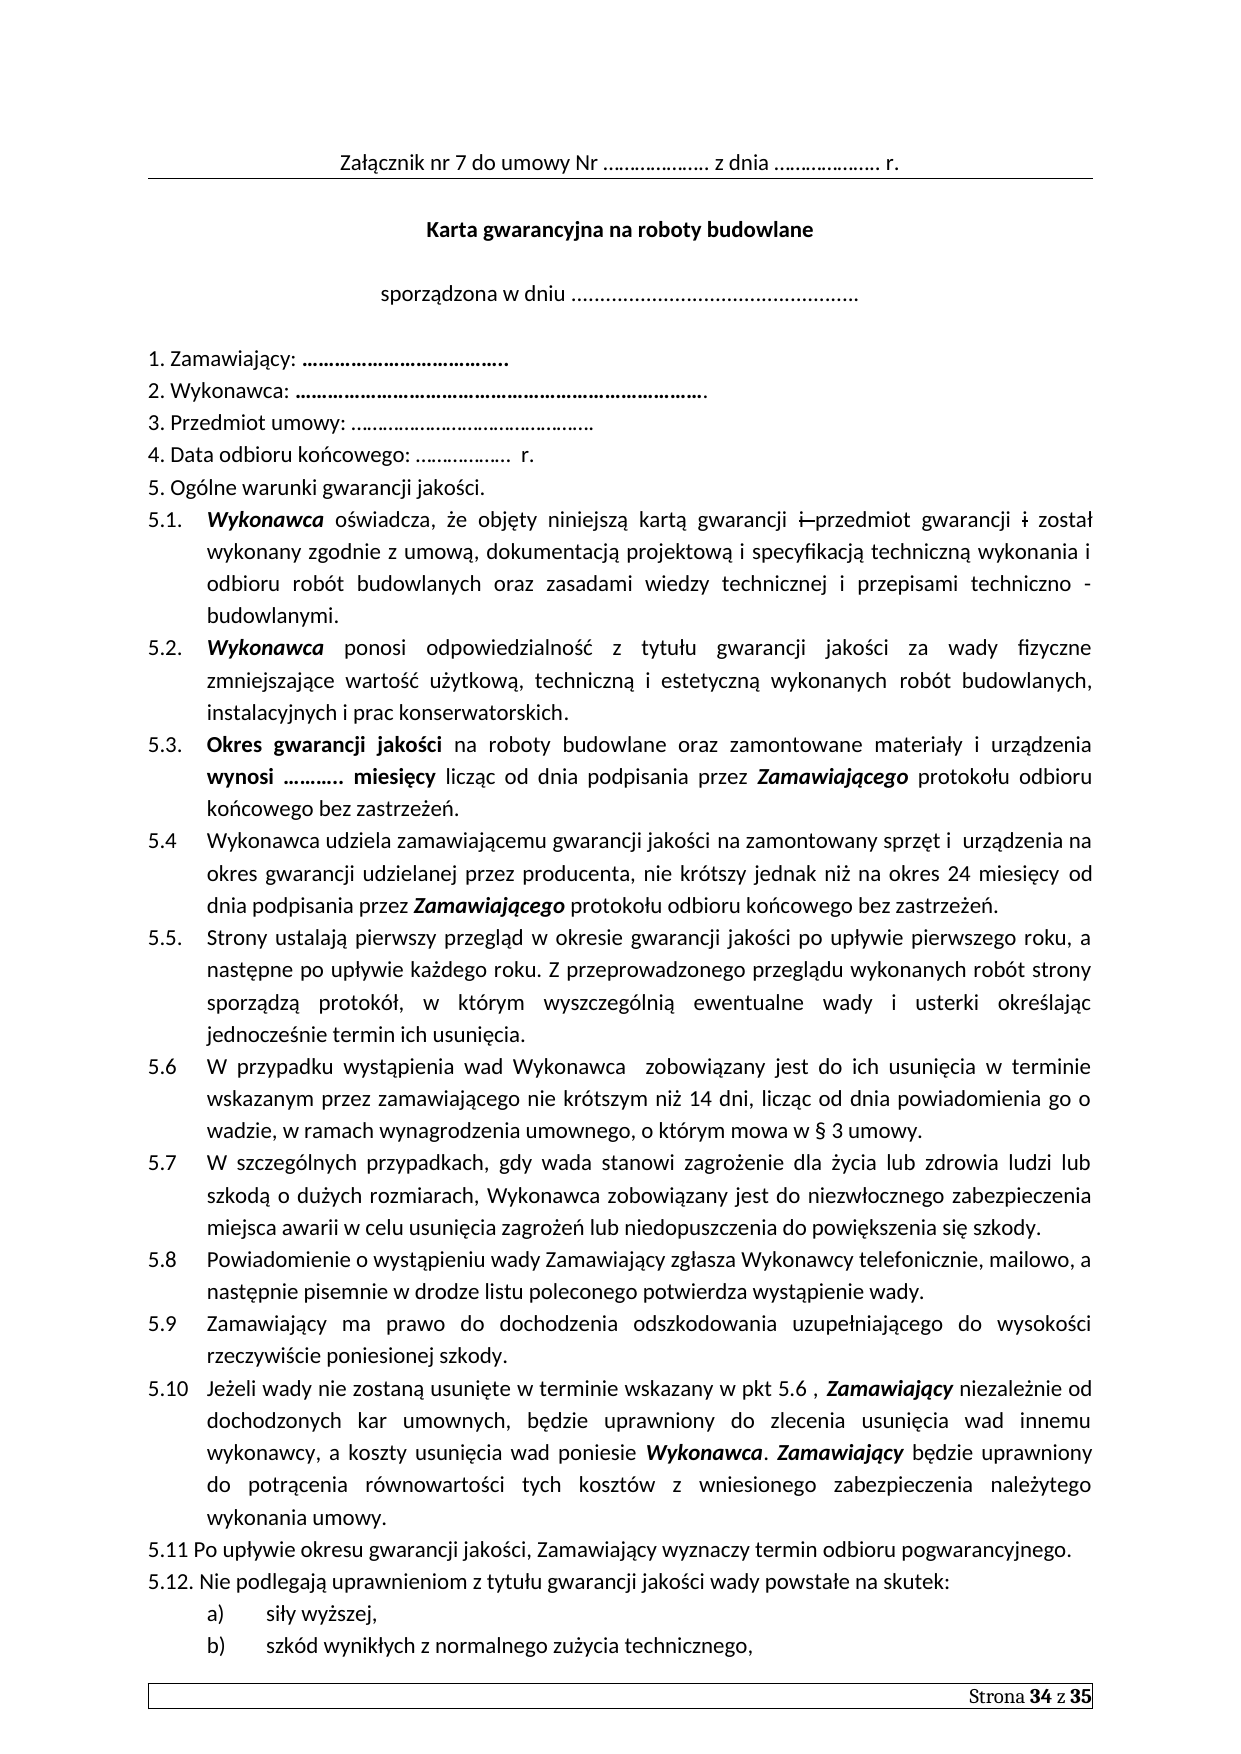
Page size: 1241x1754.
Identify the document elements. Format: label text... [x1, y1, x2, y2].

text 5.10 Jeżeli wady nie zostaną usunięte w terminie wskazany w pkt 5.6 , Zamawiający niezależnie od dochodzonych kar umownych, będzie uprawniony do zlecenia usunięcia wad innemu wykonawcy, a koszty usunięcia wad poniesie Wykonawca. Zamawiający będzie uprawniony do potrącenia równowartości tych kosztów z wniesionego zabezpieczenia należytego wykonania umowy. [148, 1374, 1093, 1531]
text 5.7 W szczególnych przypadkach, gdy wada stanowi zagrożenie dla życia lub zdrowia ludzi lub szkodą o dużych rozmiarach, Wykonawca zobowiązany jest do niezwłocznego zabezpieczenia miejsca awarii w celu usunięcia zagrożeń lub niedopuszczenia do powiększenia się szkody. [148, 1148, 1093, 1241]
text 1. Zamawiający: ……………………………….. [148, 344, 1093, 372]
text 4. Data odbioru końcowego: ……………… r. [148, 440, 1093, 468]
text 5.1. Wykonawca oświadcza, że objęty niniejszą kartą gwarancji i przedmiot gwarancji i został wykonany zgodnie z umową, dokumentacją projektową i specyfikacją techniczną wykonania i odbioru robót budowlanych oraz zasadami wiedzy technicznej i przepisami techniczno - budowlanymi. [148, 505, 1093, 629]
text 5.11 Po upływie okresu gwarancji jakości, Zamawiający wyznaczy termin odbioru pogwarancyjnego. [148, 1535, 1093, 1563]
text 5.2. Wykonawca ponosi odpowiedzialność z tytułu gwarancji jakości za wady fizyczne zmniejszające wartość użytkową, techniczną i estetyczną wykonanych robót budowlanych, instalacyjnych i prac konserwatorskich. [148, 633, 1093, 726]
text Załącznik nr 7 do umowy Nr ……………….. z dnia ……………….. r. [148, 148, 1093, 178]
text 5.4 Wykonawca udziela zamawiającemu gwarancji jakości na zamontowany sprzęt i urządzenia na okres gwarancji udzielanej przez producenta, nie krótszy jednak niż na okres 24 miesięcy od dnia podpisania przez Zamawiającego protokołu odbioru końcowego bez zastrzeżeń. [148, 827, 1093, 919]
text a) siły wyższej, [207, 1599, 1093, 1627]
text 5.6 W przypadku wystąpienia wad Wykonawca zobowiązany jest do ich usunięcia w terminie wskazanym przez zamawiającego nie krótszym niż 14 dni, licząc od dnia powiadomienia go o wadzie, w ramach wynagrodzenia umownego, o którym mowa w § 3 umowy. [148, 1052, 1093, 1144]
text sporządzona w dniu .................................................. [148, 279, 1093, 307]
text 5.3. Okres gwarancji jakości na roboty budowlane oraz zamontowane materiały i urządzenia wynosi ……….. miesięcy licząc od dnia podpisania przez Zamawiającego protokołu odbioru końcowego bez zastrzeżeń. [148, 730, 1093, 822]
text 5.9 Zamawiający ma prawo do dochodzenia odszkodowania uzupełniającego do wysokości rzeczywiście poniesionej szkody. [148, 1309, 1093, 1370]
text 2. Wykonawca: …………………………………………………………………. [148, 376, 1093, 404]
text 3. Przedmiot umowy: ………………………………………. [148, 408, 1093, 436]
text 5.8 Powiadomienie o wystąpieniu wady Zamawiający zgłasza Wykonawcy telefonicznie, mailowo, a następnie pisemnie w drodze listu poleconego potwierdza wystąpienie wady. [148, 1245, 1093, 1305]
text 5.5. Strony ustalają pierwszy przegląd w okresie gwarancji jakości po upływie pierwszego roku, a następne po upływie każdego roku. Z przeprowadzonego przeglądu wykonanych robót strony sporządzą protokół, w którym wyszczególnią ewentualne wady i usterki określając jednocześnie termin ich usunięcia. [148, 923, 1093, 1048]
text Karta gwarancyjna na roboty budowlane [148, 215, 1093, 243]
text 5. Ogólne warunki gwarancji jakości. [148, 473, 1093, 501]
text b) szkód wynikłych z normalnego zużycia technicznego, [207, 1631, 1093, 1659]
text 5.12. Nie podlegają uprawnieniom z tytułu gwarancji jakości wady powstałe na skutek: [148, 1567, 1093, 1595]
